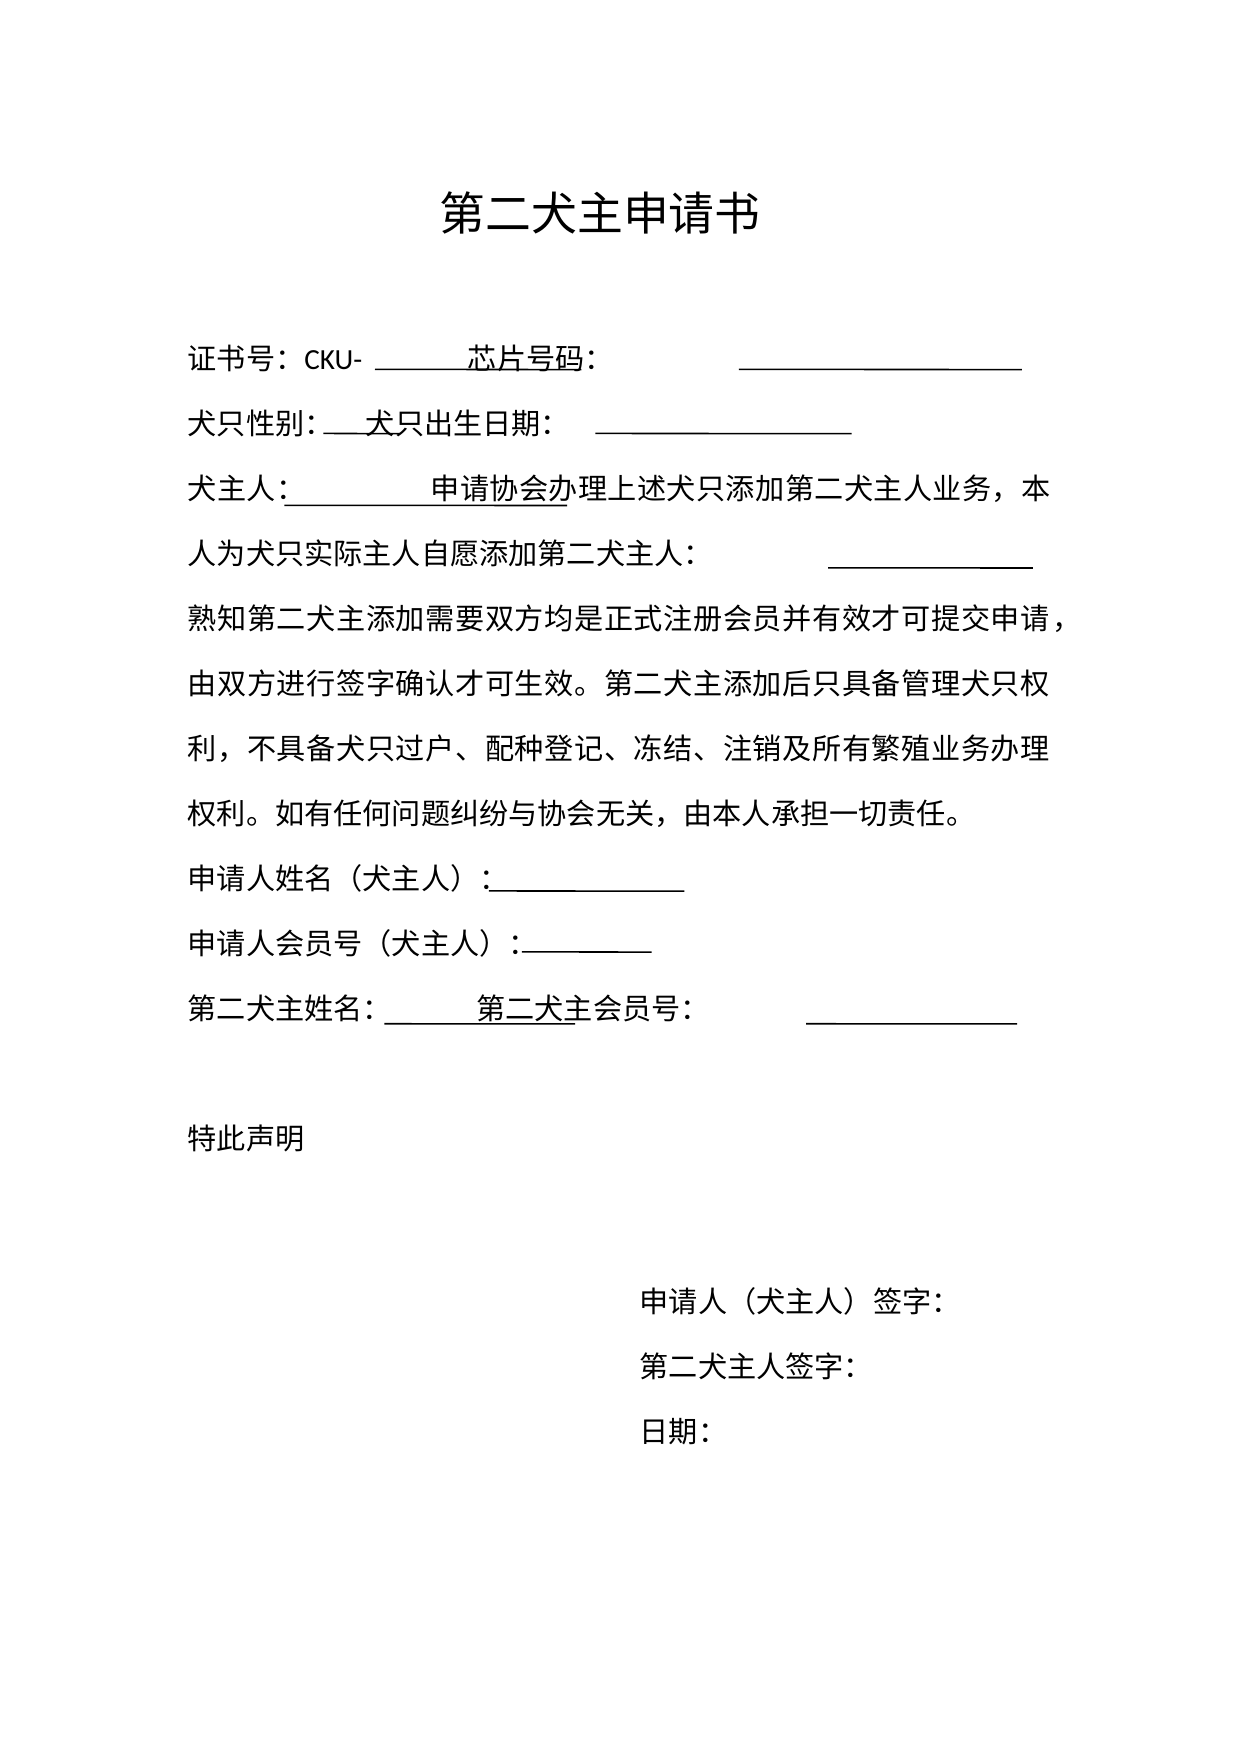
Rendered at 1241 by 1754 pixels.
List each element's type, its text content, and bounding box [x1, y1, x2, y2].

text 熟知第二犬主添加需要双方均是正式注册会员并有效才可提交申请，由双方进行签字确认才可生效。第二犬主添加后只具备管理犬只权利，不具备犬只过户、配种登记、冻结、注销及所有繁殖业务办理权利。如有任何问题纠纷与协会无关，由本人承担一切责任。 [187, 584, 1053, 844]
text 第二犬主人签字： [187, 1332, 1053, 1397]
text 第二犬主姓名： 第二犬主会员号： [187, 974, 1053, 1039]
text 申请人姓名（犬主人）： [187, 844, 1053, 909]
text 证书号：CKU- 芯片号码： [187, 324, 1053, 389]
text 犬只性别： 犬只出生日期： [187, 389, 1053, 454]
text 申请人（犬主人）签字： [187, 1267, 1053, 1332]
text 特此声明 [187, 1104, 1053, 1169]
text 第二犬主申请书 [187, 162, 1053, 259]
text 日期： [187, 1397, 1053, 1462]
text 犬主人： 申请协会办理上述犬只添加第二犬主人业务，本人为犬只实际主人自愿添加第二犬主人： [187, 454, 1053, 584]
text 申请人会员号（犬主人）： [187, 909, 1053, 974]
